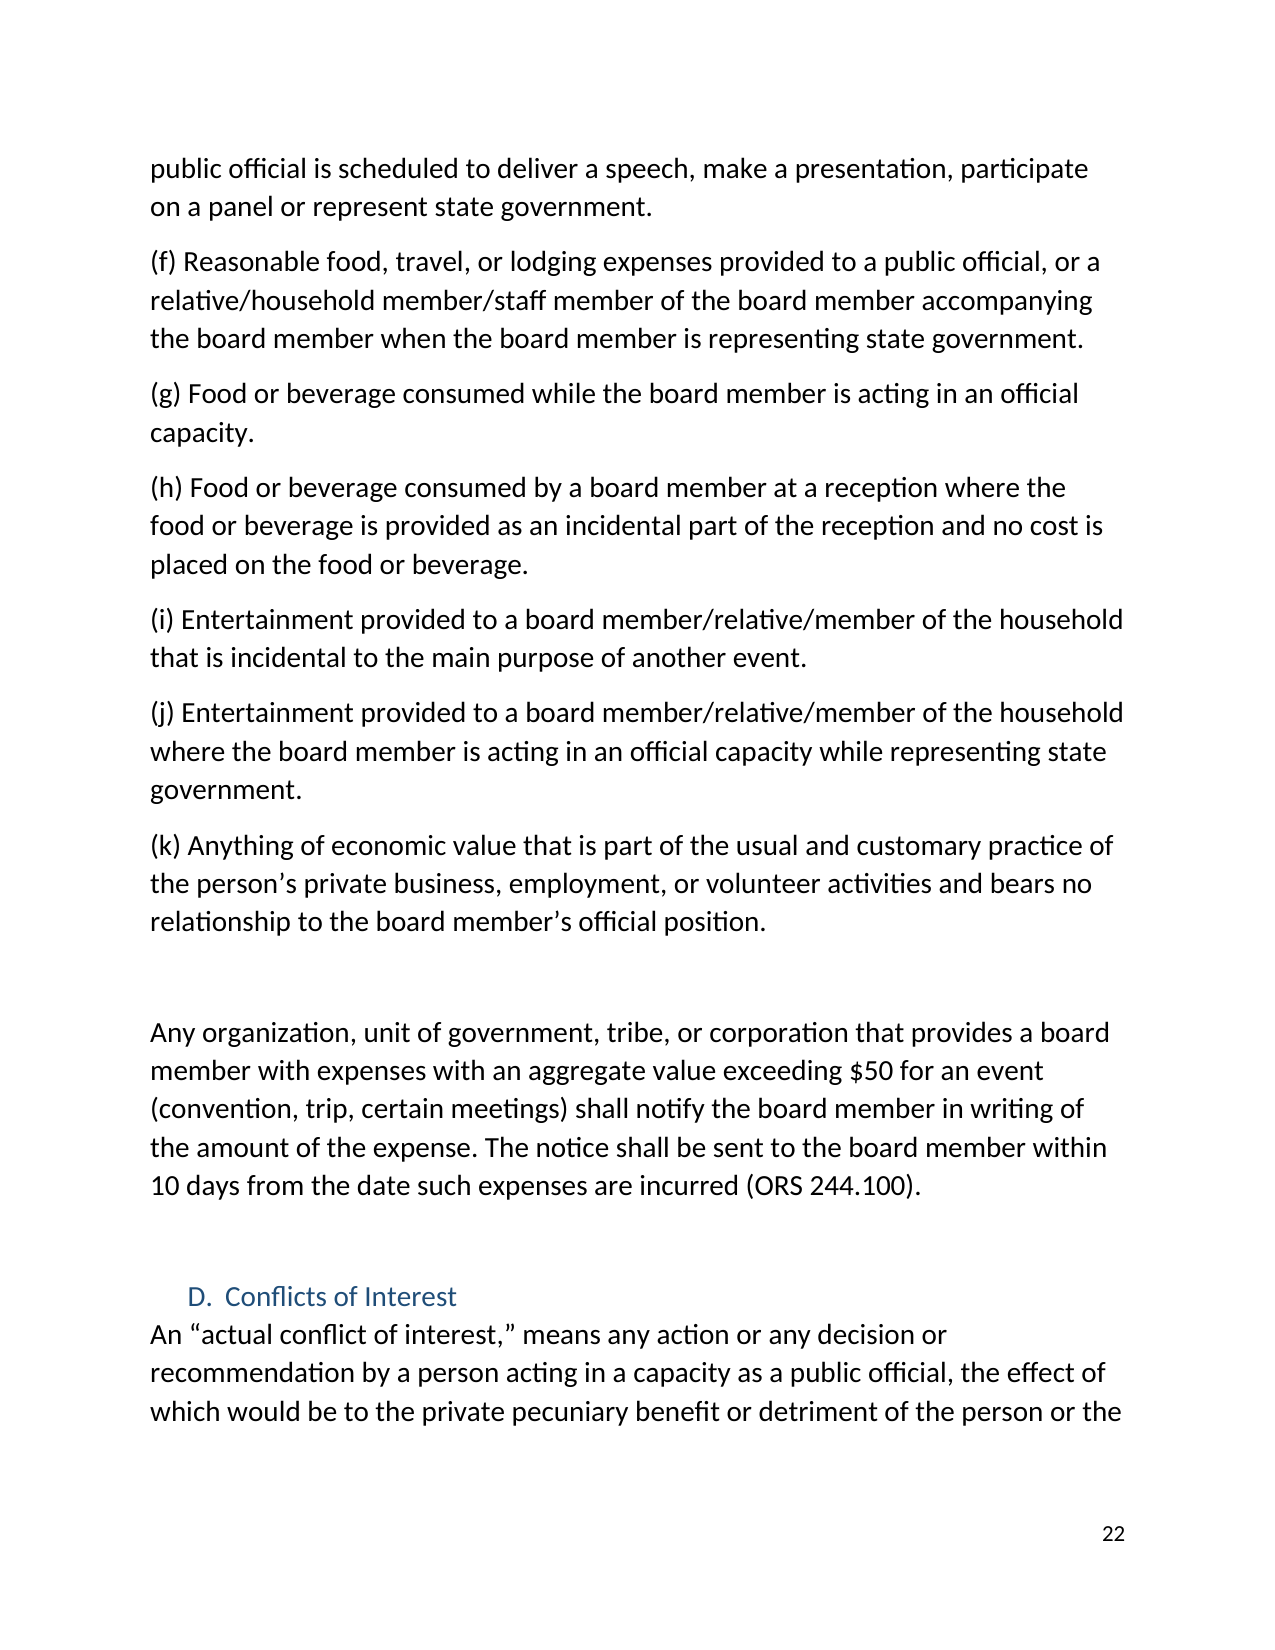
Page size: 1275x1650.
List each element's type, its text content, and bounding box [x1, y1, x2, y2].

text (h) Food or beverage consumed by a board member at a reception where the food or beverage is provided as an incidental part of the reception and no cost is placed on the food or beverage. [150, 469, 1125, 582]
text (f) Reasonable food, travel, or lodging expenses provided to a public official, or a relative/household member/staff member of the board member accompanying the board member when the board member is representing state government. [150, 243, 1125, 356]
text (k) Anything of economic value that is part of the usual and customary practice of the person’s private business, employment, or volunteer activities and bears no relationship to the board member’s official position. [150, 827, 1125, 939]
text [150, 150, 1125, 224]
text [150, 1316, 1125, 1428]
subtitle Conflicts of Interest [187, 1278, 1125, 1313]
text (i) Entertainment provided to a board member/relative/member of the household that is incidental to the main purpose of another event. [150, 601, 1125, 675]
text Any organization, unit of government, tribe, or corporation that provides a board member with expenses with an aggregate value exceeding $50 for an event (convention, trip, certain meetings) shall notify the board member in writing of the amount of the expense. The notice shall be sent to the board member within 10 days from the date such expenses are incurred (ORS 244.100). [150, 1014, 1125, 1203]
text (j) Entertainment provided to a board member/relative/member of the household where the board member is acting in an official capacity while representing state government. [150, 694, 1125, 807]
text (g) Food or beverage consumed while the board member is acting in an official capacity. [150, 376, 1125, 449]
